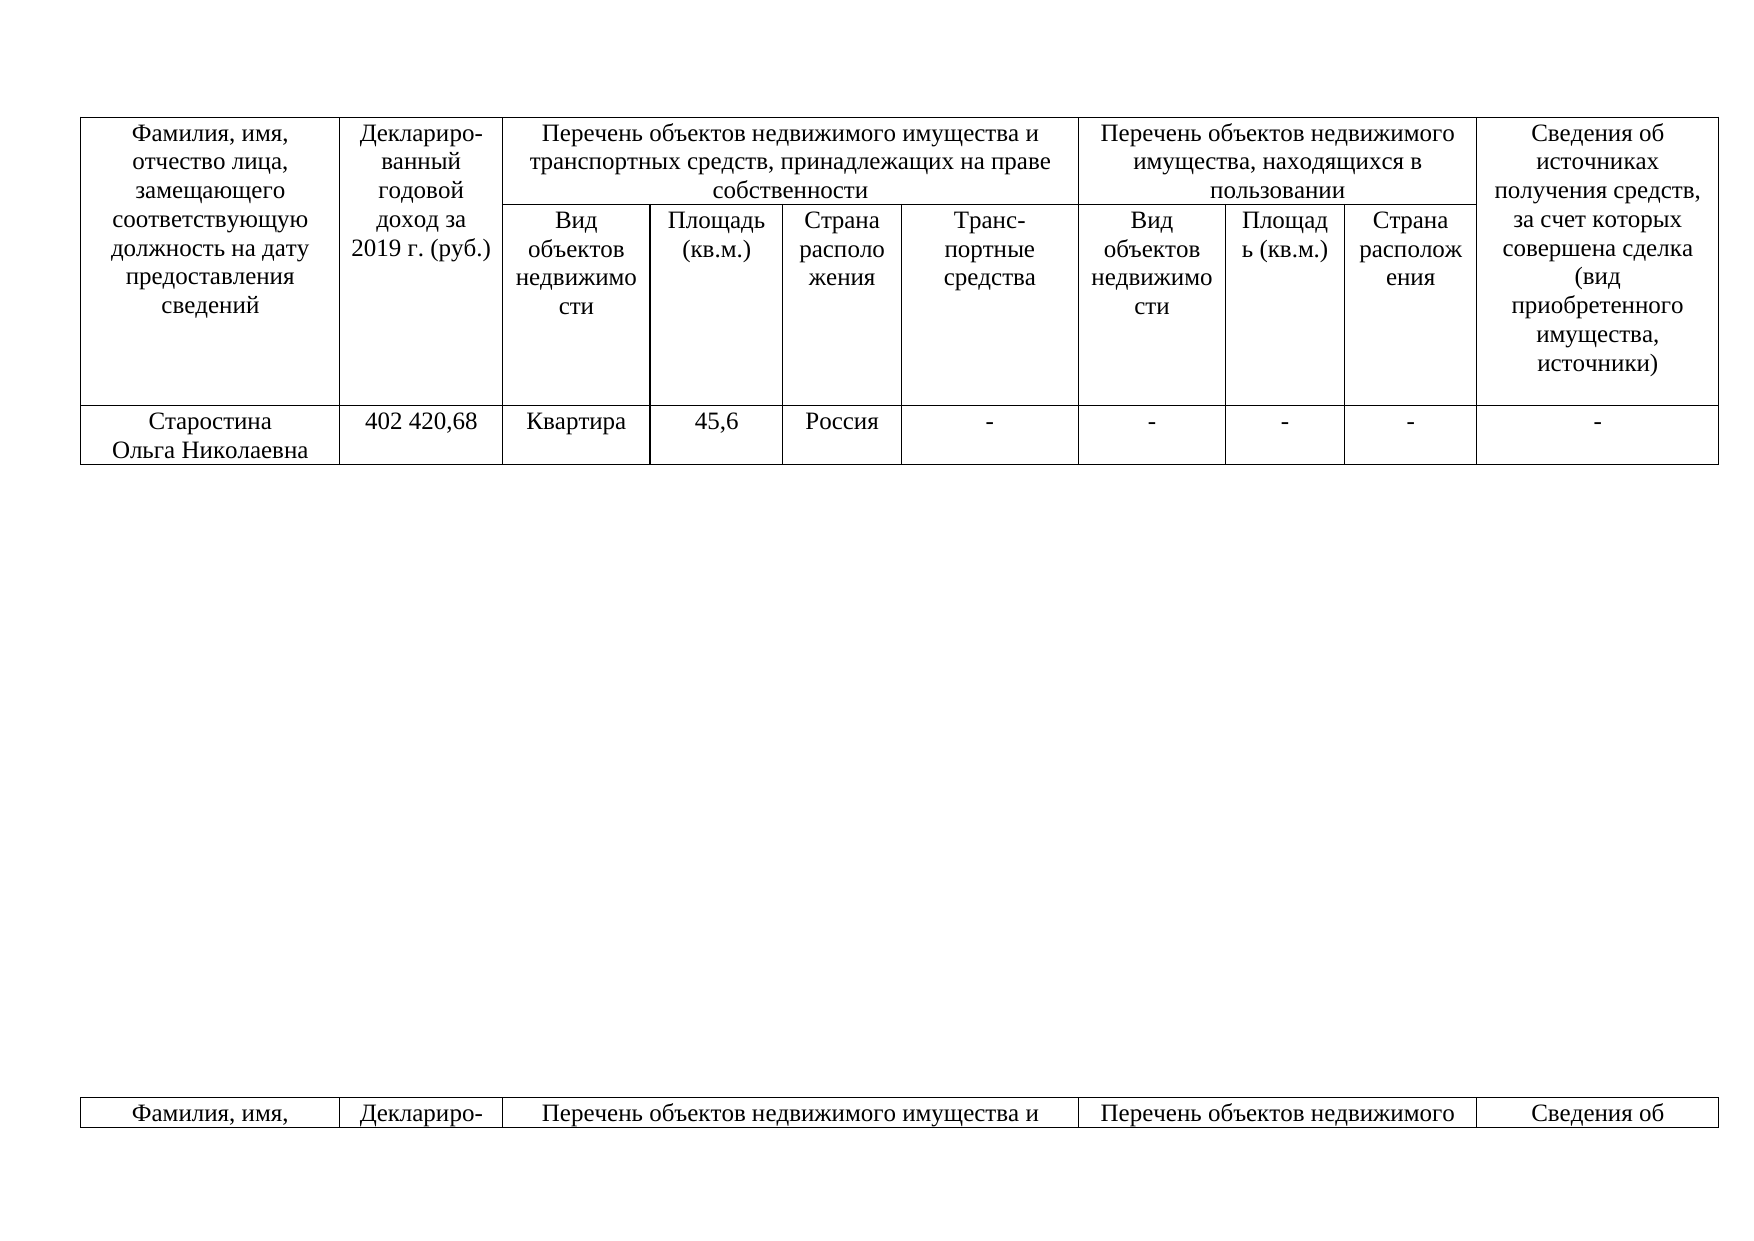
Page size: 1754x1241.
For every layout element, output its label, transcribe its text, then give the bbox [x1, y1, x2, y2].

table_cell - [902, 406, 1078, 464]
table_cell 402 420,68 [340, 406, 502, 464]
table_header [81, 1098, 339, 1127]
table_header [1079, 1098, 1476, 1127]
table_cell - [1079, 406, 1225, 464]
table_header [340, 1098, 502, 1127]
table_cell Квартира [503, 406, 649, 464]
table_cell - [1477, 406, 1718, 464]
table_header Деклариро-ванный годовой доход за 2019 г. (руб.) [340, 118, 502, 405]
table_cell Транс-портные средства [902, 205, 1078, 405]
table_header Сведения об источниках получения средств, за счет которых совершена сделка (вид приобретенного имущества, источники) [1477, 118, 1718, 405]
table_cell - [1226, 406, 1344, 464]
table_cell Вид объектов недвижимости [1079, 205, 1225, 405]
table_header Фамилия, имя, отчество лица, замещающего соответствующую должность на дату предоставления сведений [81, 118, 339, 405]
table_header Перечень объектов недвижимого имущества и транспортных средств, принадлежащих на праве собственности [503, 118, 1078, 204]
table_cell - [1345, 406, 1476, 464]
table_cell Страна расположения [783, 205, 901, 405]
table_cell Россия [783, 406, 901, 464]
table_cell Площадь (кв.м.) [651, 205, 782, 405]
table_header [1477, 1098, 1718, 1127]
table_header Перечень объектов недвижимого имущества, находящихся в пользовании [1079, 118, 1476, 204]
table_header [503, 1098, 1078, 1127]
table_cell Вид объектов недвижимости [503, 205, 649, 405]
table_cell Площадь (кв.м.) [1226, 205, 1344, 405]
table_cell 45,6 [651, 406, 782, 464]
table_cell Страна расположения [1345, 205, 1476, 405]
table_cell Старостина Ольга Николаевна [81, 406, 339, 464]
